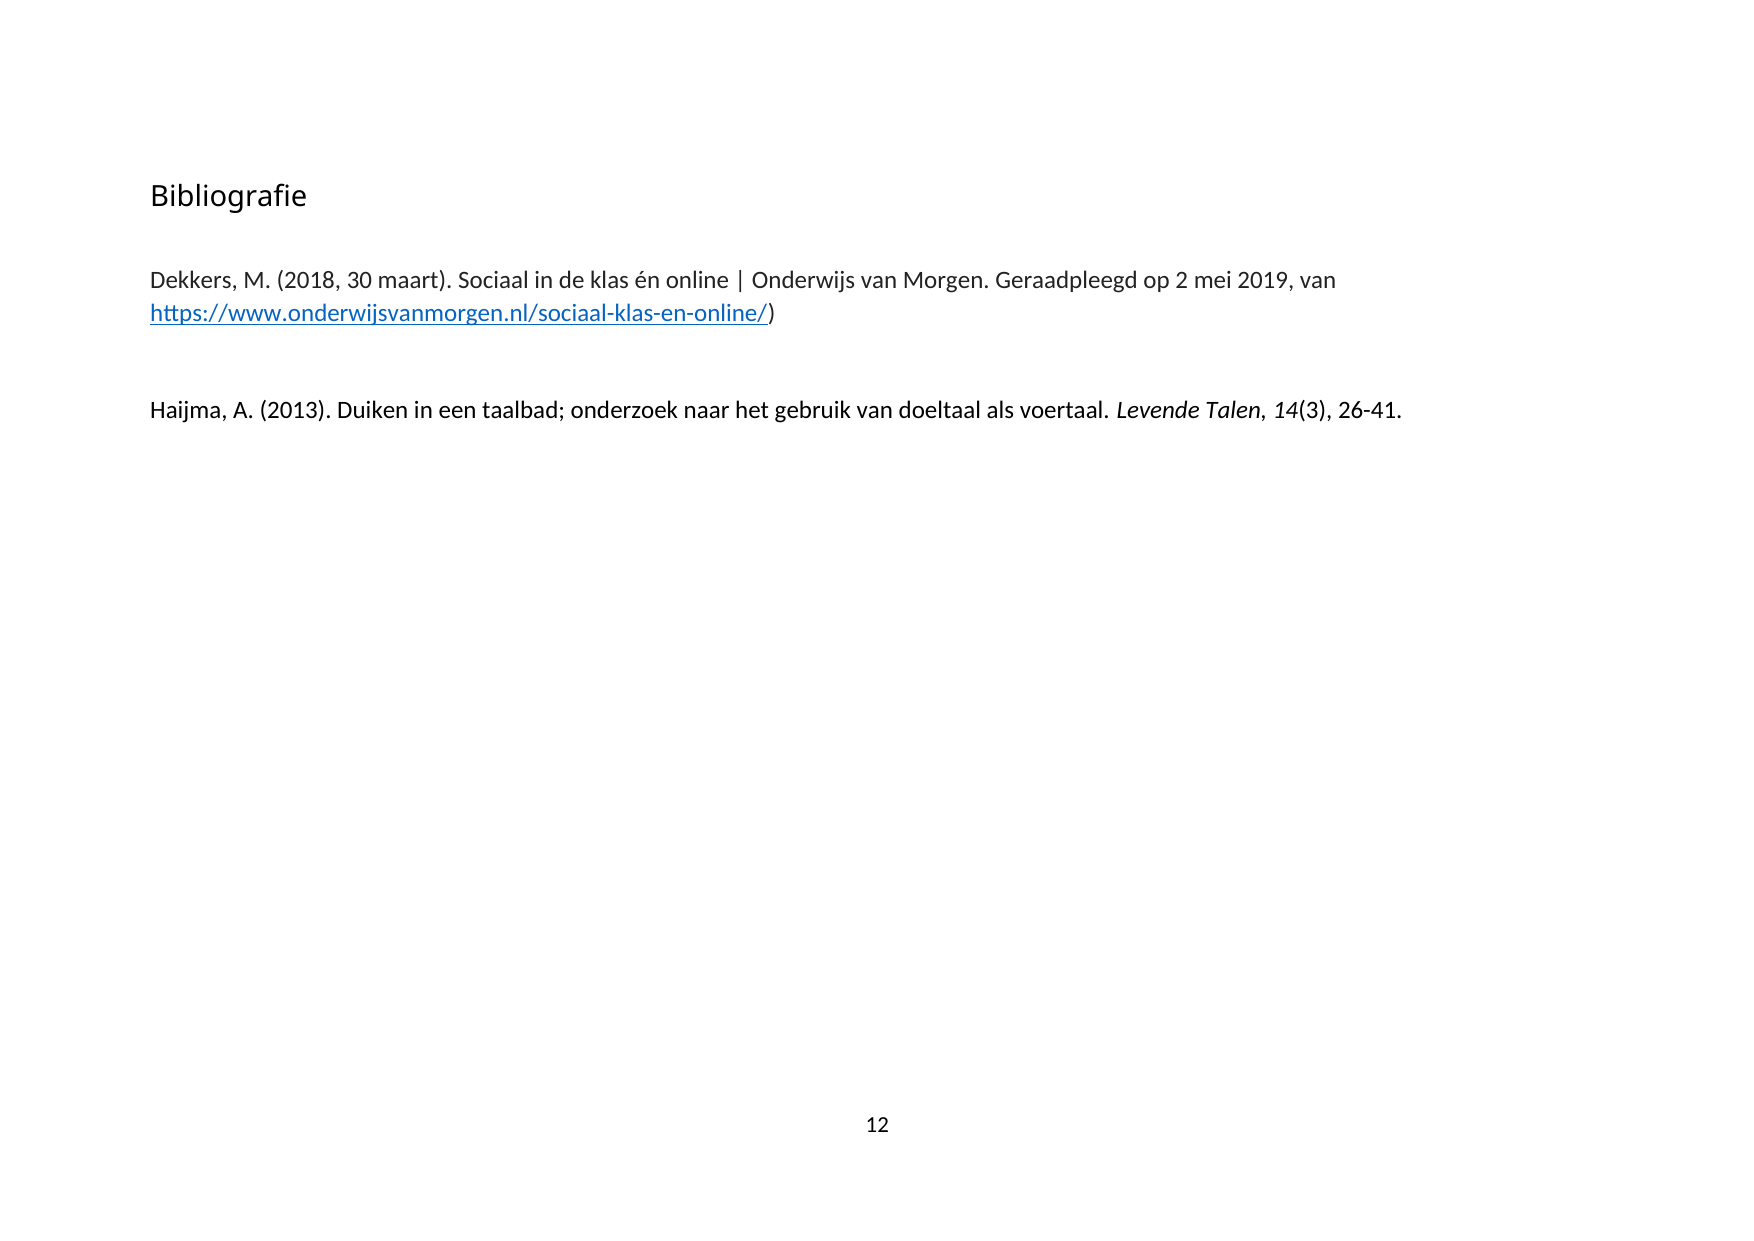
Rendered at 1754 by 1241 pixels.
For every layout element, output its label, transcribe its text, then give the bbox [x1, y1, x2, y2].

subtitle Bibliografie [150, 175, 1604, 215]
text Haijma, A. (2013). Duiken in een taalbad; onderzoek naar het gebruik van doeltaal als voertaal. Levende Talen, 14(3), 26-41. [150, 394, 1604, 424]
text Dekkers, M. (2018, 30 maart). Sociaal in de klas én online | Onderwijs van Morgen. Geraadpleegd op 2 mei 2019, van https://www.onderwijsvanmorgen.nl/sociaal-klas-en-online/) [150, 265, 1604, 328]
